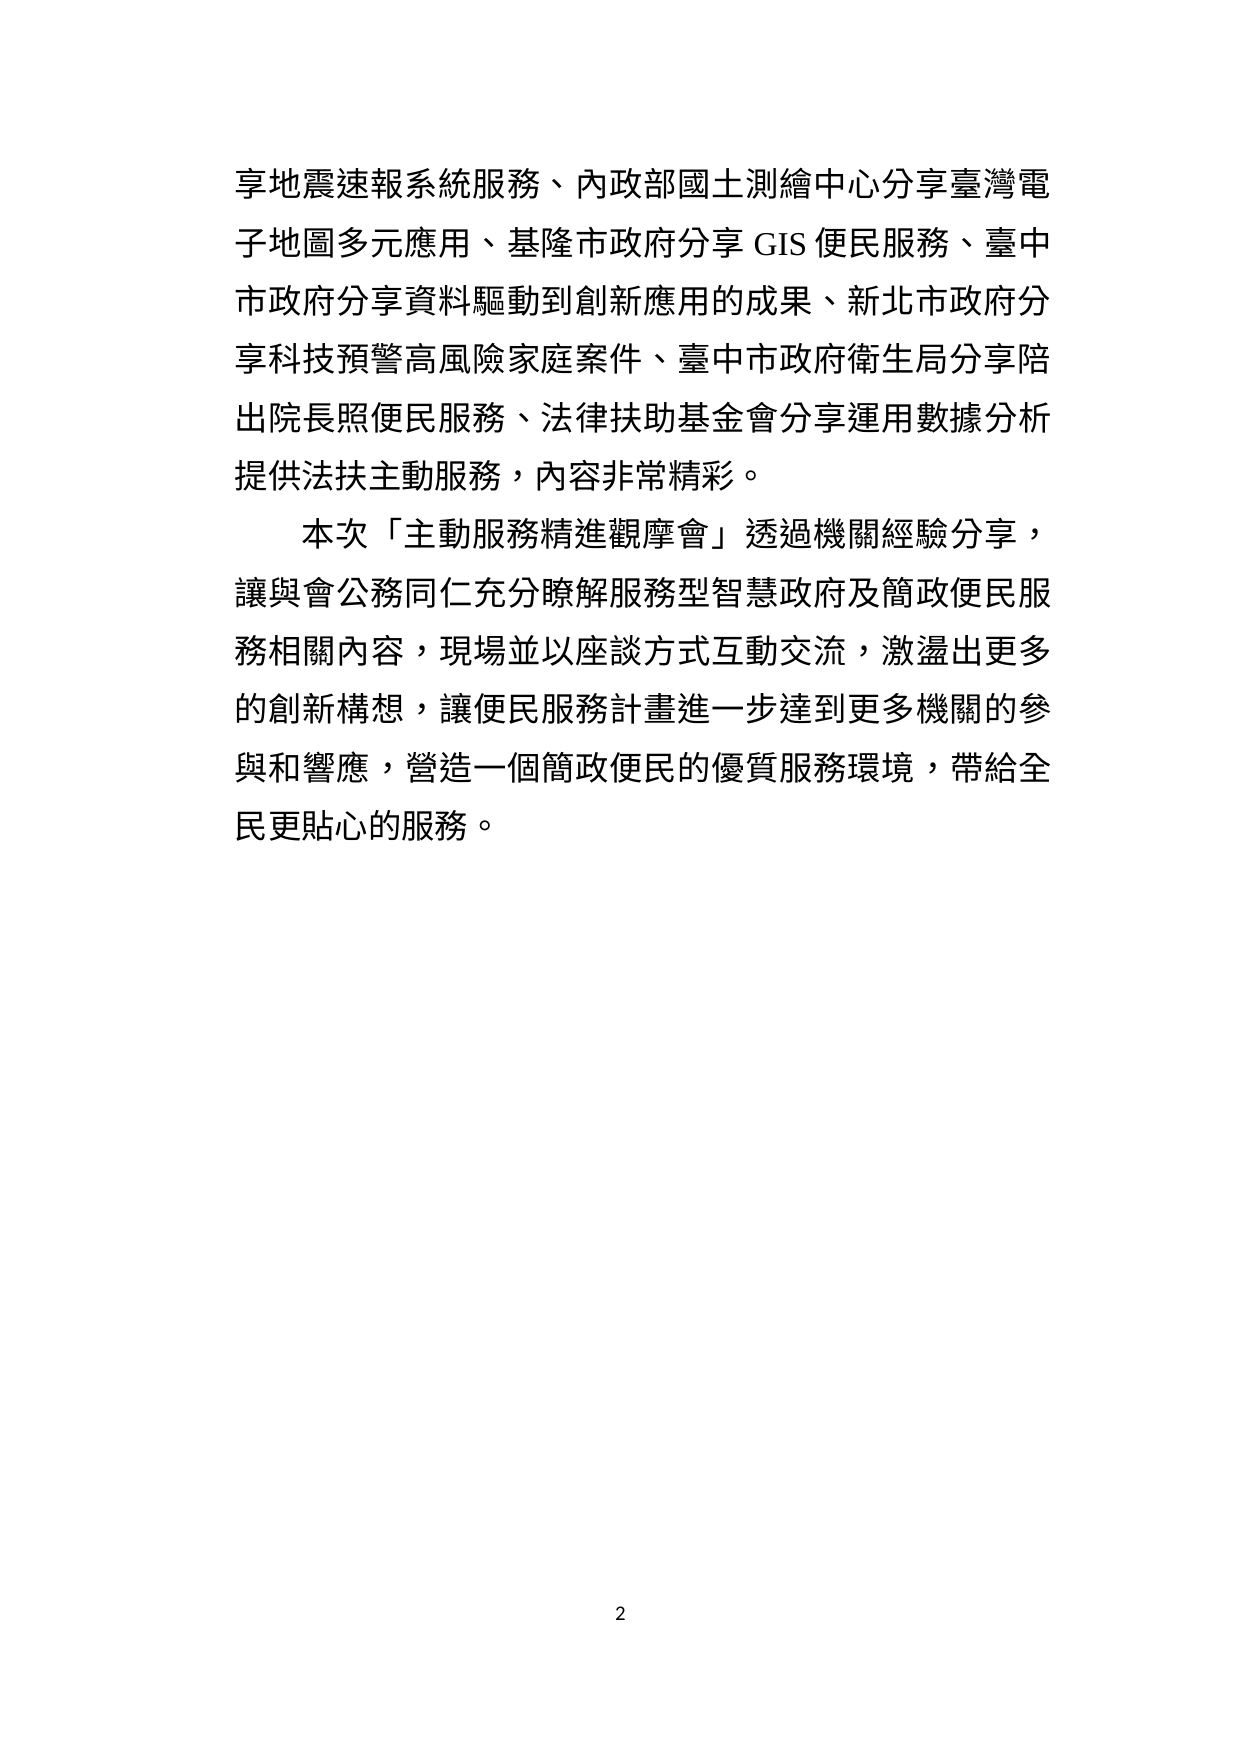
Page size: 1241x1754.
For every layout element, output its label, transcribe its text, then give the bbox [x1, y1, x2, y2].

list 本次「主動服務精進觀摩會」透過機關經驗分享，讓與會公務同仁充分瞭解服務型智慧政府及簡政便民服務相關內容，現場並以座談方式互動交流，激盪出更多的創新構想，讓便民服務計畫進一步達到更多機關的參與和響應，營造一個簡政便民的優質服務環境，帶給全民更貼心的服務。 [234, 500, 1053, 850]
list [234, 150, 1053, 500]
